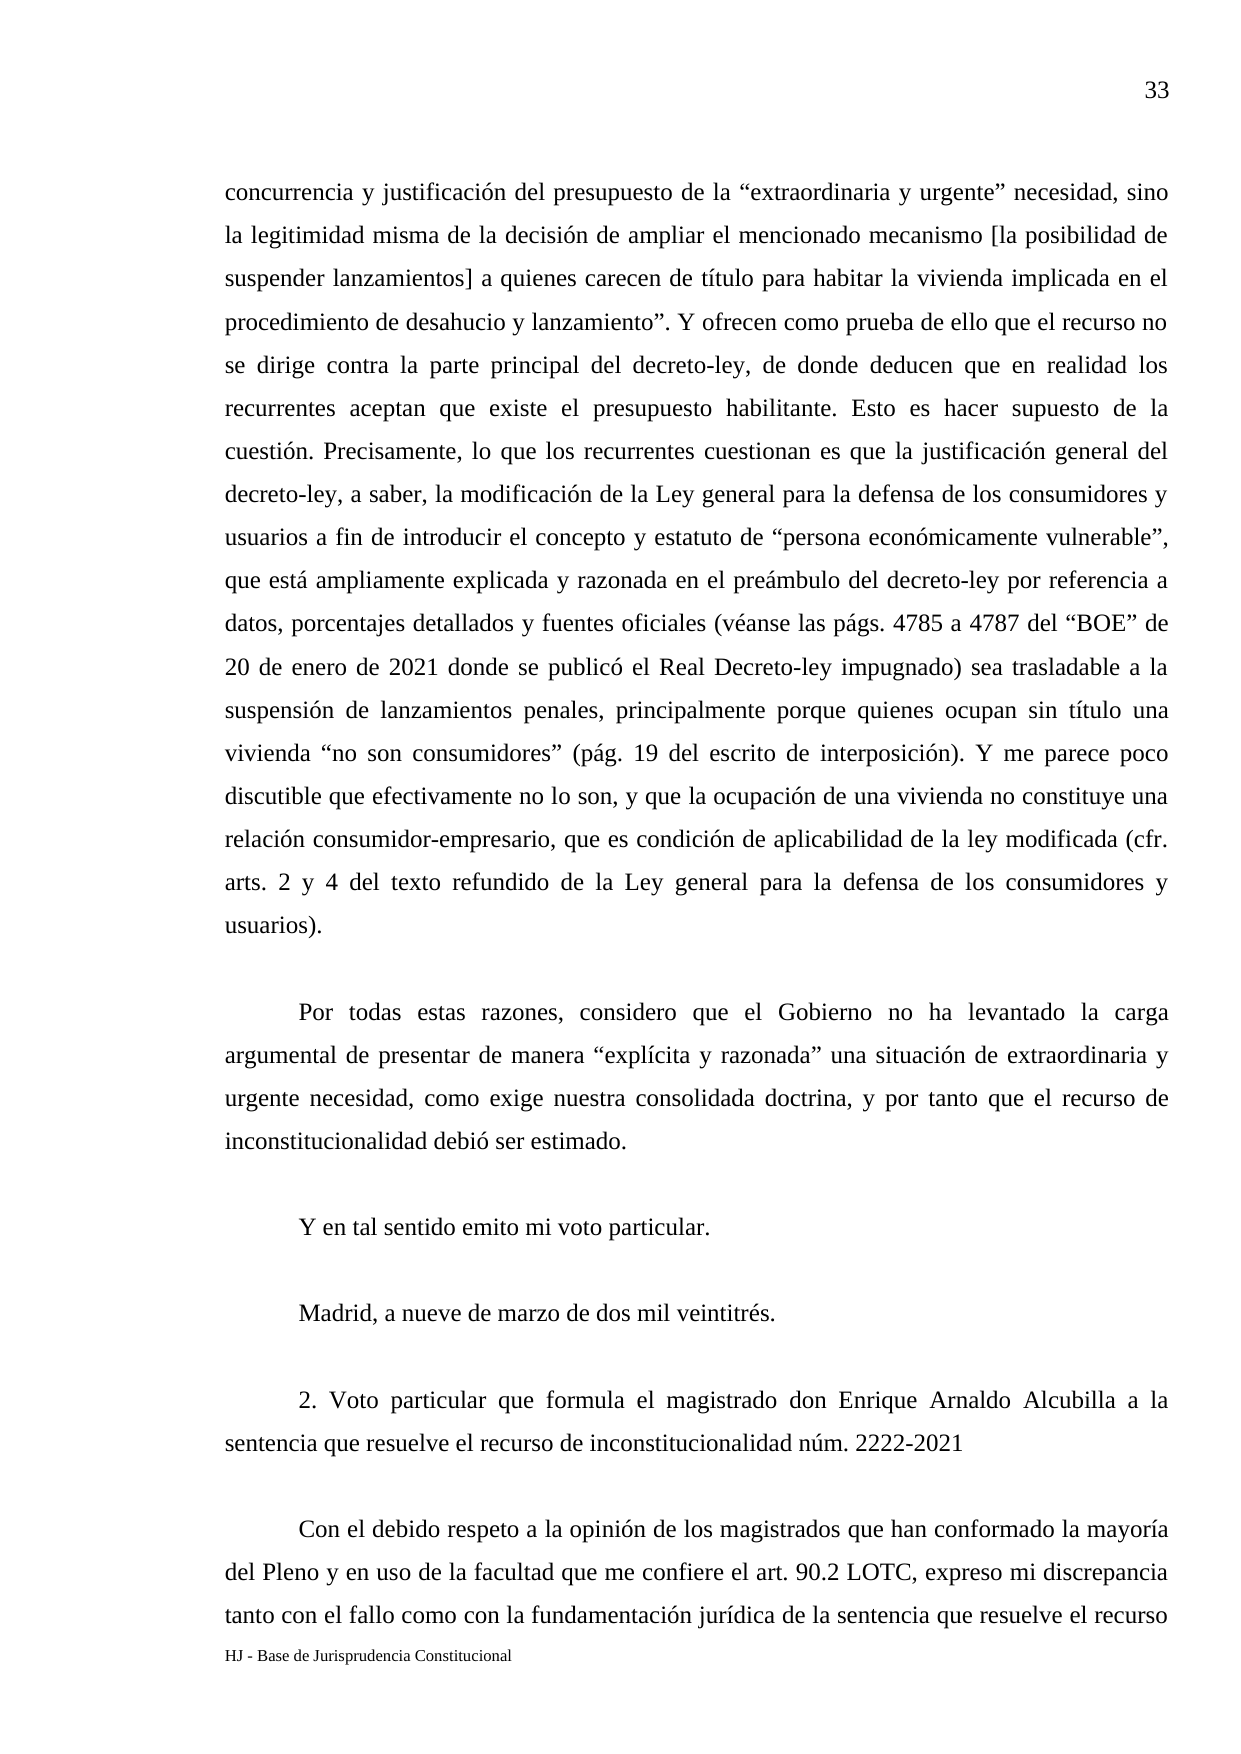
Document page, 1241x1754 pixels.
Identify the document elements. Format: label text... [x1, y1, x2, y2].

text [224, 1514, 1169, 1629]
text Por todas estas razones, considero que el Gobierno no ha levantado la carga argumental de presentar de manera “explícita y razonada” una situación de extraordinaria y urgente necesidad, como exige nuestra consolidada doctrina, y por tanto que el recurso de inconstitucionalidad debió ser estimado. [224, 997, 1169, 1155]
text Y en tal sentido emito mi voto particular. [224, 1212, 1169, 1241]
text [224, 177, 1169, 939]
text 2. Voto particular que formula el magistrado don Enrique Arnaldo Alcubilla a la sentencia que resuelve el recurso de inconstitucionalidad núm. 2222-2021 [224, 1385, 1169, 1457]
text Madrid, a nueve de marzo de dos mil veintitrés. [224, 1298, 1169, 1327]
